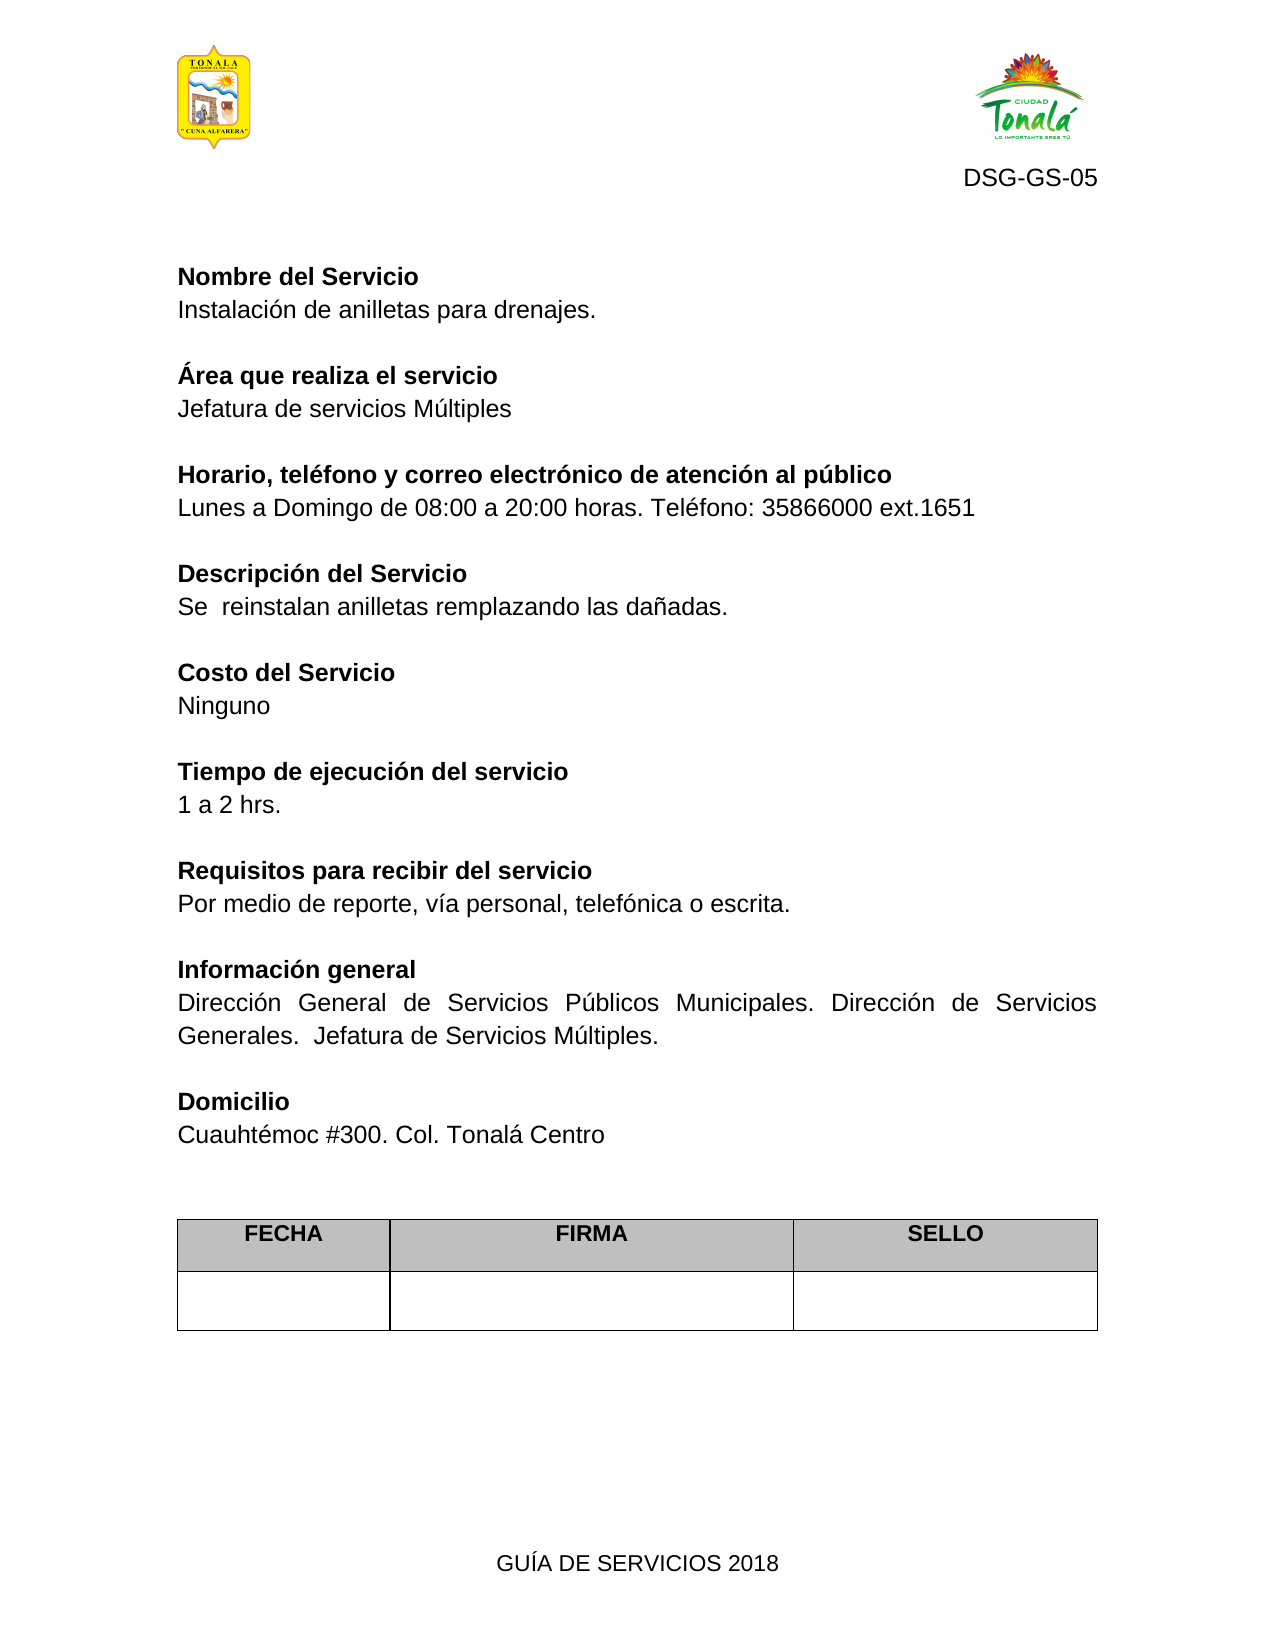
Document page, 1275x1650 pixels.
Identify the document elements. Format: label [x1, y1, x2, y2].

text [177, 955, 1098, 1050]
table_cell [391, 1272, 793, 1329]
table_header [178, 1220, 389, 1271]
picture [975, 53, 1085, 139]
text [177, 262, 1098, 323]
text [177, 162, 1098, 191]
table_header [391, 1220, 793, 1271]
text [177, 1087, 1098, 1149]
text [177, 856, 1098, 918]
picture [177, 45, 251, 149]
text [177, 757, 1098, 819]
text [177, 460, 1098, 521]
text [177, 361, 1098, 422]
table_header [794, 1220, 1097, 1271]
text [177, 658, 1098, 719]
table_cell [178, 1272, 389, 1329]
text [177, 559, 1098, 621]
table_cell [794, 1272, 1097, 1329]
